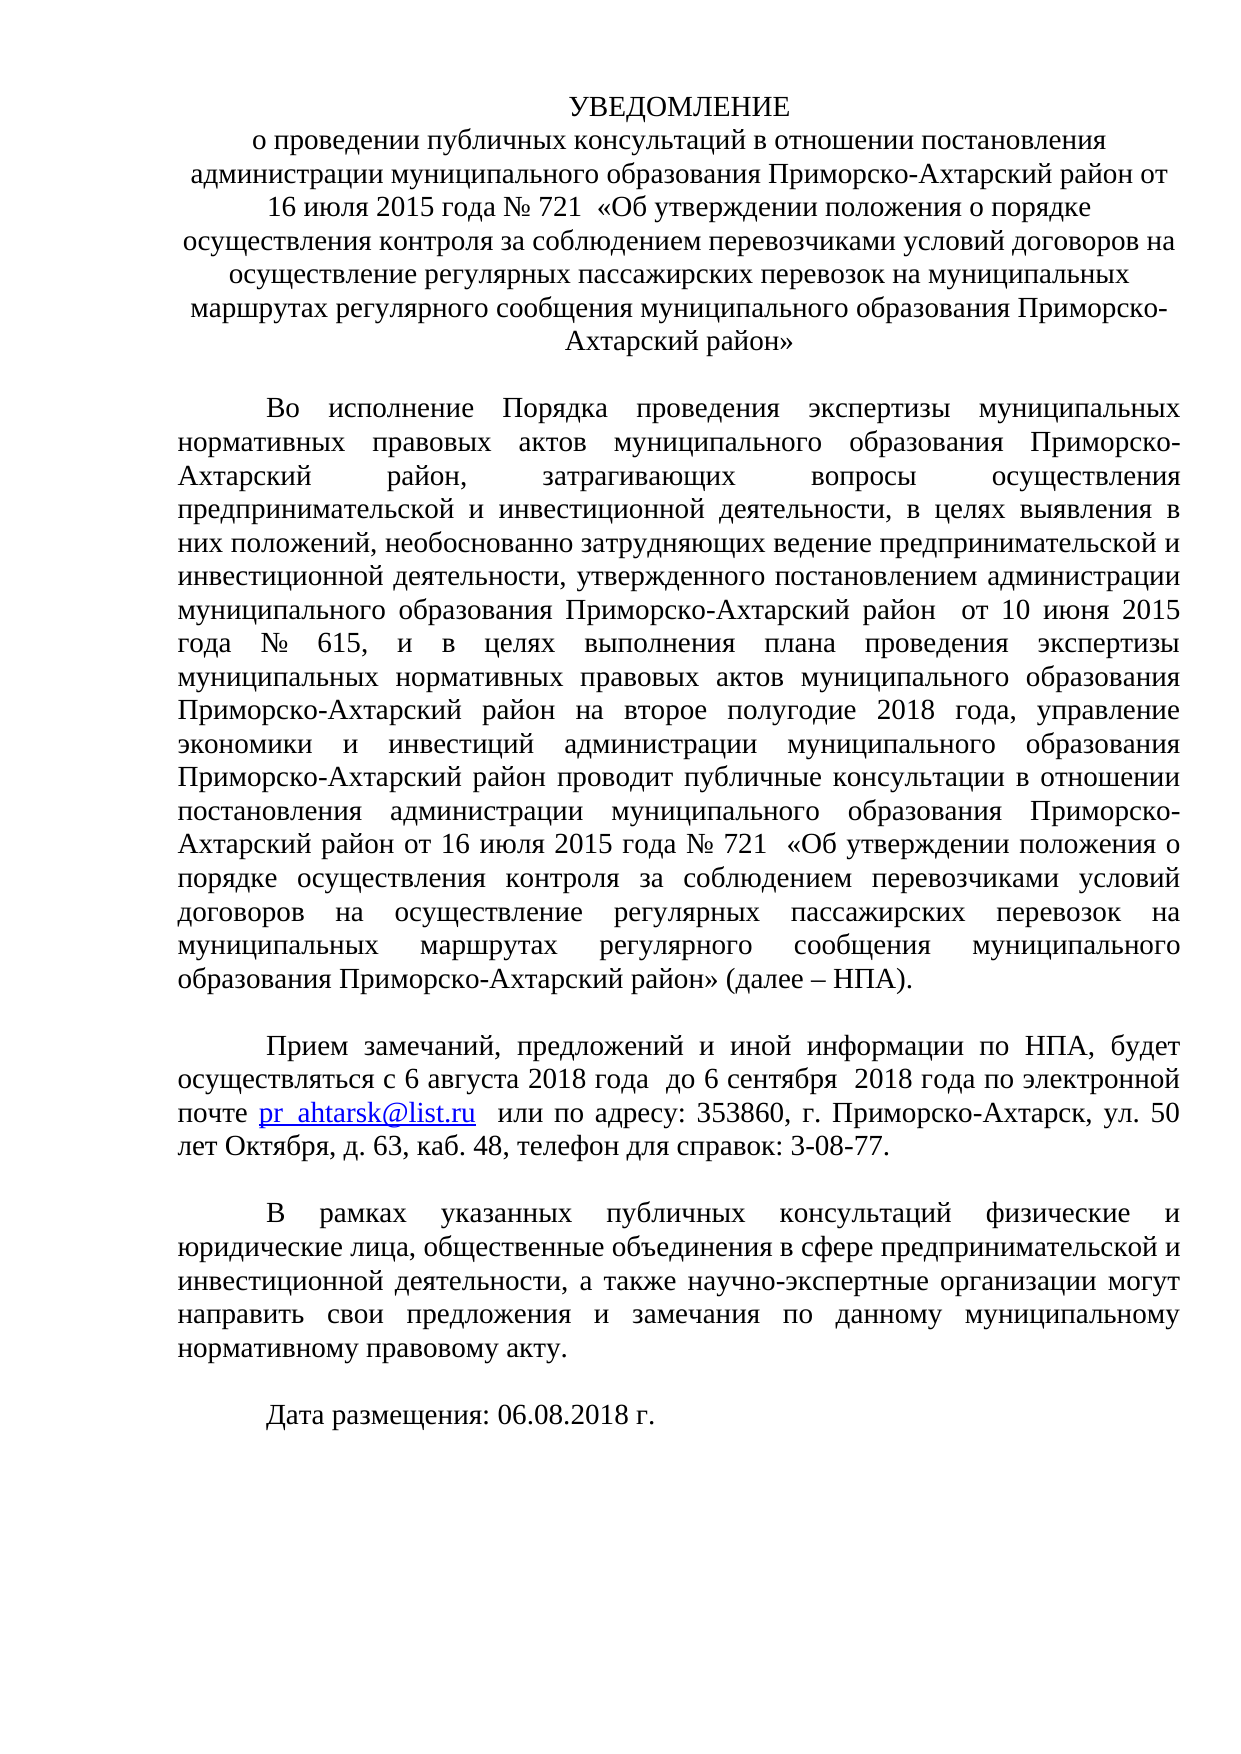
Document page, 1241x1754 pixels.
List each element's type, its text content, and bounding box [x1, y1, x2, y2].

text Прием замечаний, предложений и иной информации по НПА, будет осуществляться с 6 августа 2018 года до 6 сентября 2018 года по электронной почте pr_ahtarsk@list.ru или по адресу: 353860, г. Приморско-Ахтарск, ул. 50 лет Октября, д. 63, каб. 48, телефон для справок: 3-08-77. [177, 1028, 1181, 1162]
text УВЕДОМЛЕНИЕ [177, 89, 1181, 122]
text о проведении публичных консультаций в отношении постановления администрации муниципального образования Приморско-Ахтарский район от 16 июля 2015 года № 721 «Об утверждении положения о порядке осуществления контроля за соблюдением перевозчиками условий договоров на осуществление регулярных пассажирских перевозок на муниципальных маршрутах регулярного сообщения муниципального образования Приморско-Ахтарский район» [177, 122, 1181, 357]
text Дата размещения: 06.08.2018 г. [177, 1397, 1181, 1430]
text В рамках указанных публичных консультаций физические и юридические лица, общественные объединения в сфере предпринимательской и инвестиционной деятельности, а также научно-экспертные организации могут направить свои предложения и замечания по данному муниципальному нормативному правовому акту. [177, 1196, 1181, 1363]
text Во исполнение Порядка проведения экспертизы муниципальных нормативных правовых актов муниципального образования Приморско-Ахтарский район, затрагивающих вопросы осуществления предпринимательской и инвестиционной деятельности, в целях выявления в них положений, необоснованно затрудняющих ведение предпринимательской и инвестиционной деятельности, утвержденного постановлением администрации муниципального образования Приморско-Ахтарский район от 10 июня 2015 года № 615, и в целях выполнения плана проведения экспертизы муниципальных нормативных правовых актов муниципального образования Приморско-Ахтарский район на второе полугодие 2018 года, управление экономики и инвестиций администрации муниципального образования Приморско-Ахтарский район проводит публичные консультации в отношении постановления администрации муниципального образования Приморско-Ахтарский район от 16 июля 2015 года № 721 «Об утверждении положения о порядке осуществления контроля за соблюдением перевозчиками условий договоров на осуществление регулярных пассажирских перевозок на муниципальных маршрутах регулярного сообщения муниципального образования Приморско-Ахтарский район» (далее – НПА). [177, 391, 1181, 994]
